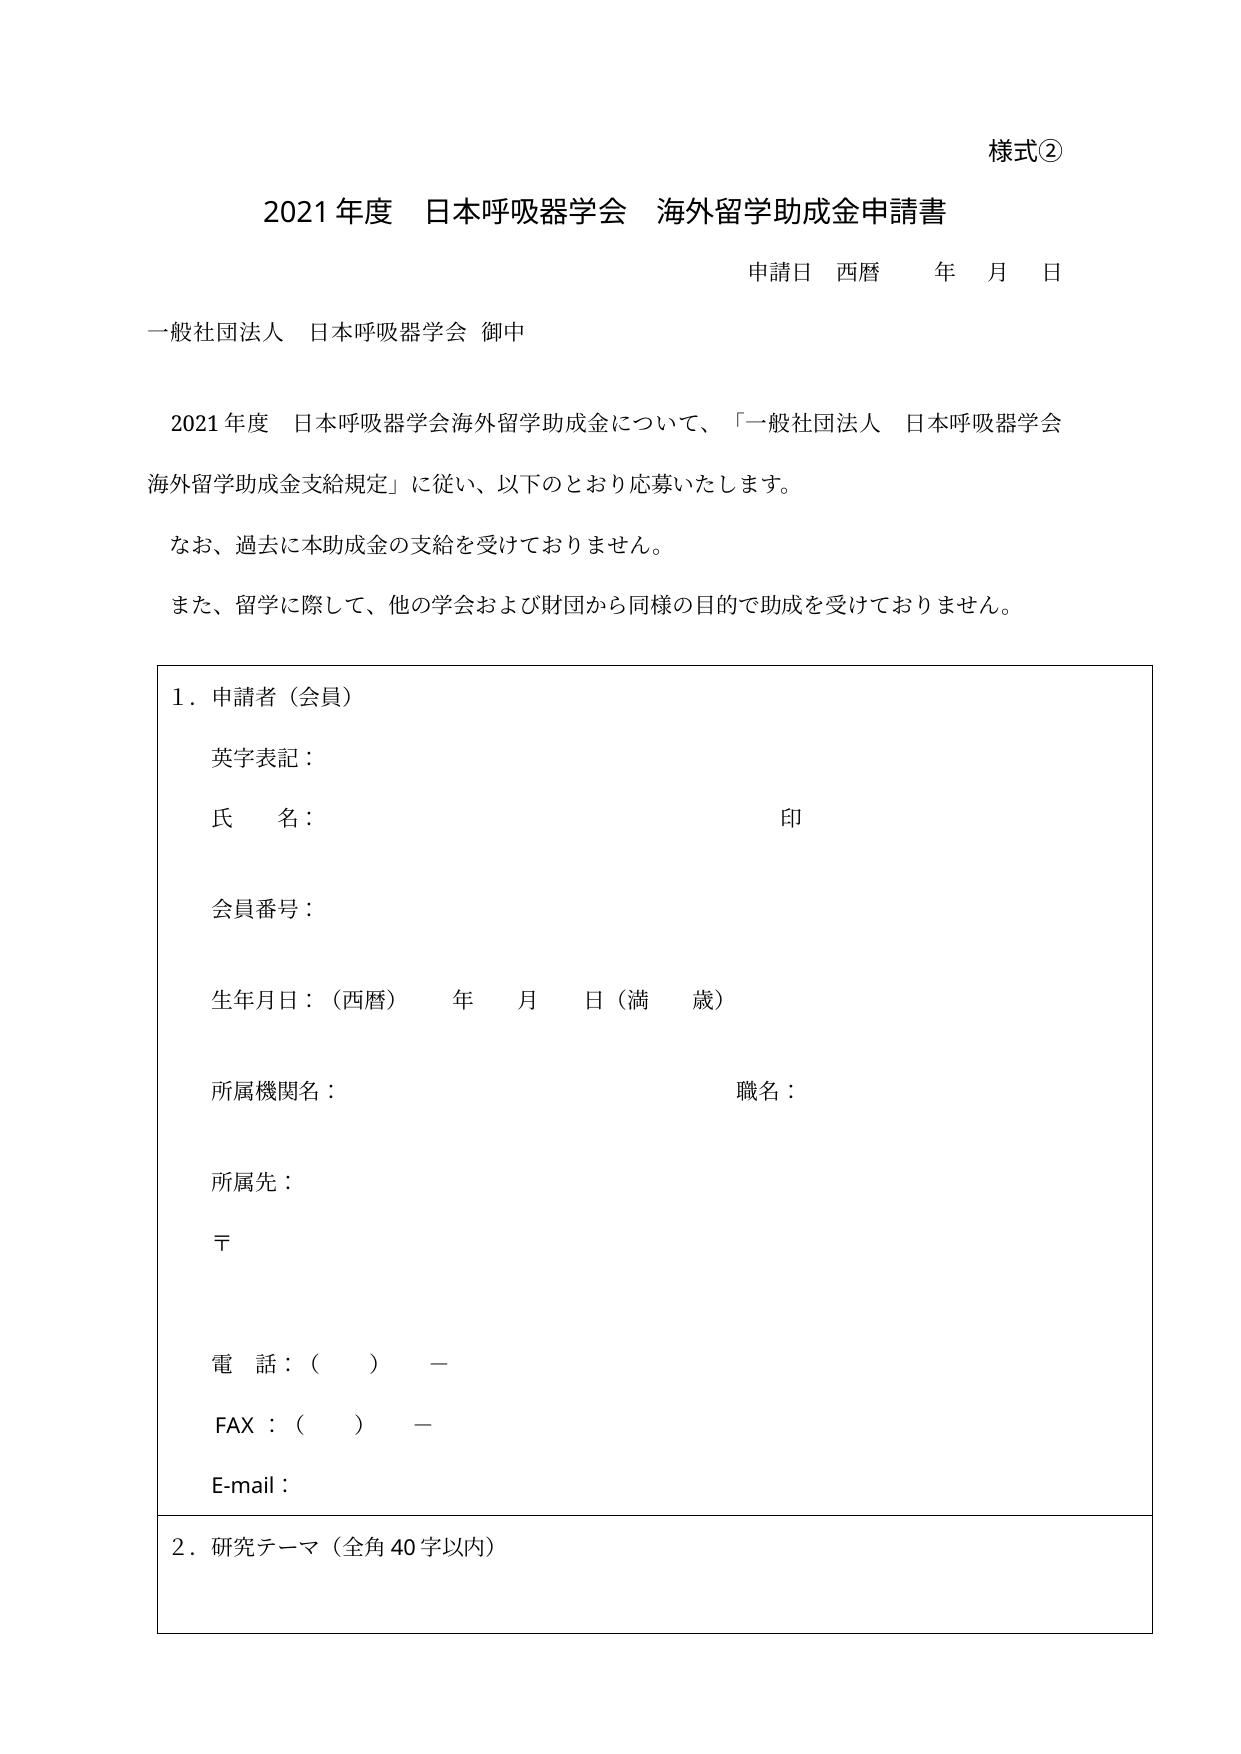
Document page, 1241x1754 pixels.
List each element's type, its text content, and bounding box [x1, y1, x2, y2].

table_cell ２．研究テーマ（全角40字以内） [158, 1516, 1152, 1633]
table_header １．申請者（会員） 英字表記： 氏 名： 印 会員番号： 生年月日：（西暦） 年 月 日（満 歳） 所属機関名： 職名： 所属先： 〒 電 話：（ ） － FAX ：（ ） － E-mail： [158, 666, 1152, 1514]
text 一般社団法人 日本呼吸器学会 御中 [148, 301, 1063, 362]
text 様式② [148, 119, 1063, 180]
text また、留学に際して、他の学会および財団から同様の目的で助成を受けておりません。 [148, 574, 1063, 634]
text 申請日 西暦 年 月 日 [148, 240, 1063, 301]
text なお、過去に本助成金の支給を受けておりません。 [148, 513, 1063, 574]
text 2021年度 日本呼吸器学会 海外留学助成金申請書 [148, 180, 1063, 240]
text 2021年度 日本呼吸器学会海外留学助成金について、「一般社団法人 日本呼吸器学会 海外留学助成金支給規定」に従い、以下のとおり応募いたします。 [148, 392, 1063, 513]
